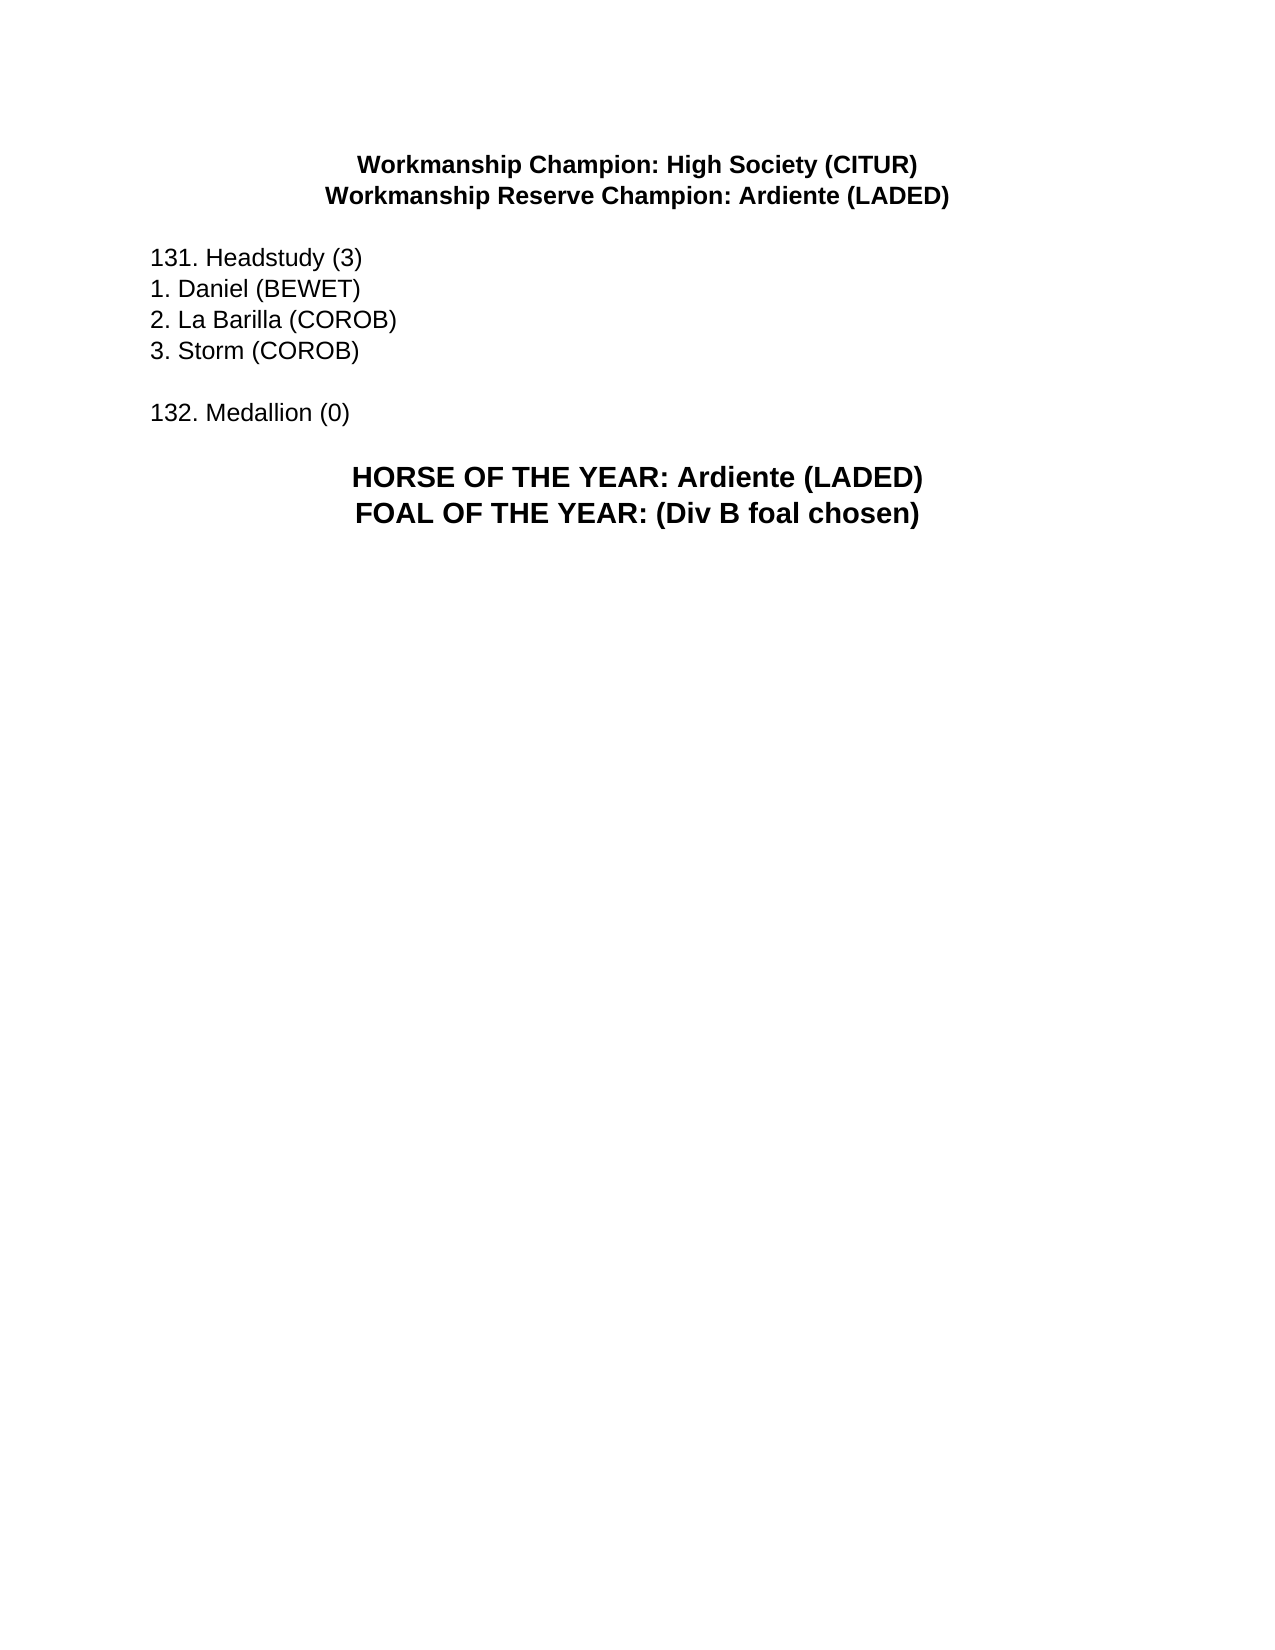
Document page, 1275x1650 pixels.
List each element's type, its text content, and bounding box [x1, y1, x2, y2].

text Workmanship Reserve Champion: Ardiente (LADED) [150, 181, 1125, 210]
text 1. Daniel (BEWET) [150, 274, 1125, 303]
text Workmanship Champion: High Society (CITUR) [150, 150, 1125, 179]
text HORSE OF THE YEAR: Ardiente (LADED) [150, 460, 1125, 494]
text FOAL OF THE YEAR: (Div B foal chosen) [150, 497, 1125, 530]
text 131. Headstudy (3) [150, 243, 1125, 272]
text 132. Medallion (0) [150, 398, 1125, 427]
text 3. Storm (COROB) [150, 336, 1125, 365]
text 2. La Barilla (COROB) [150, 305, 1125, 334]
